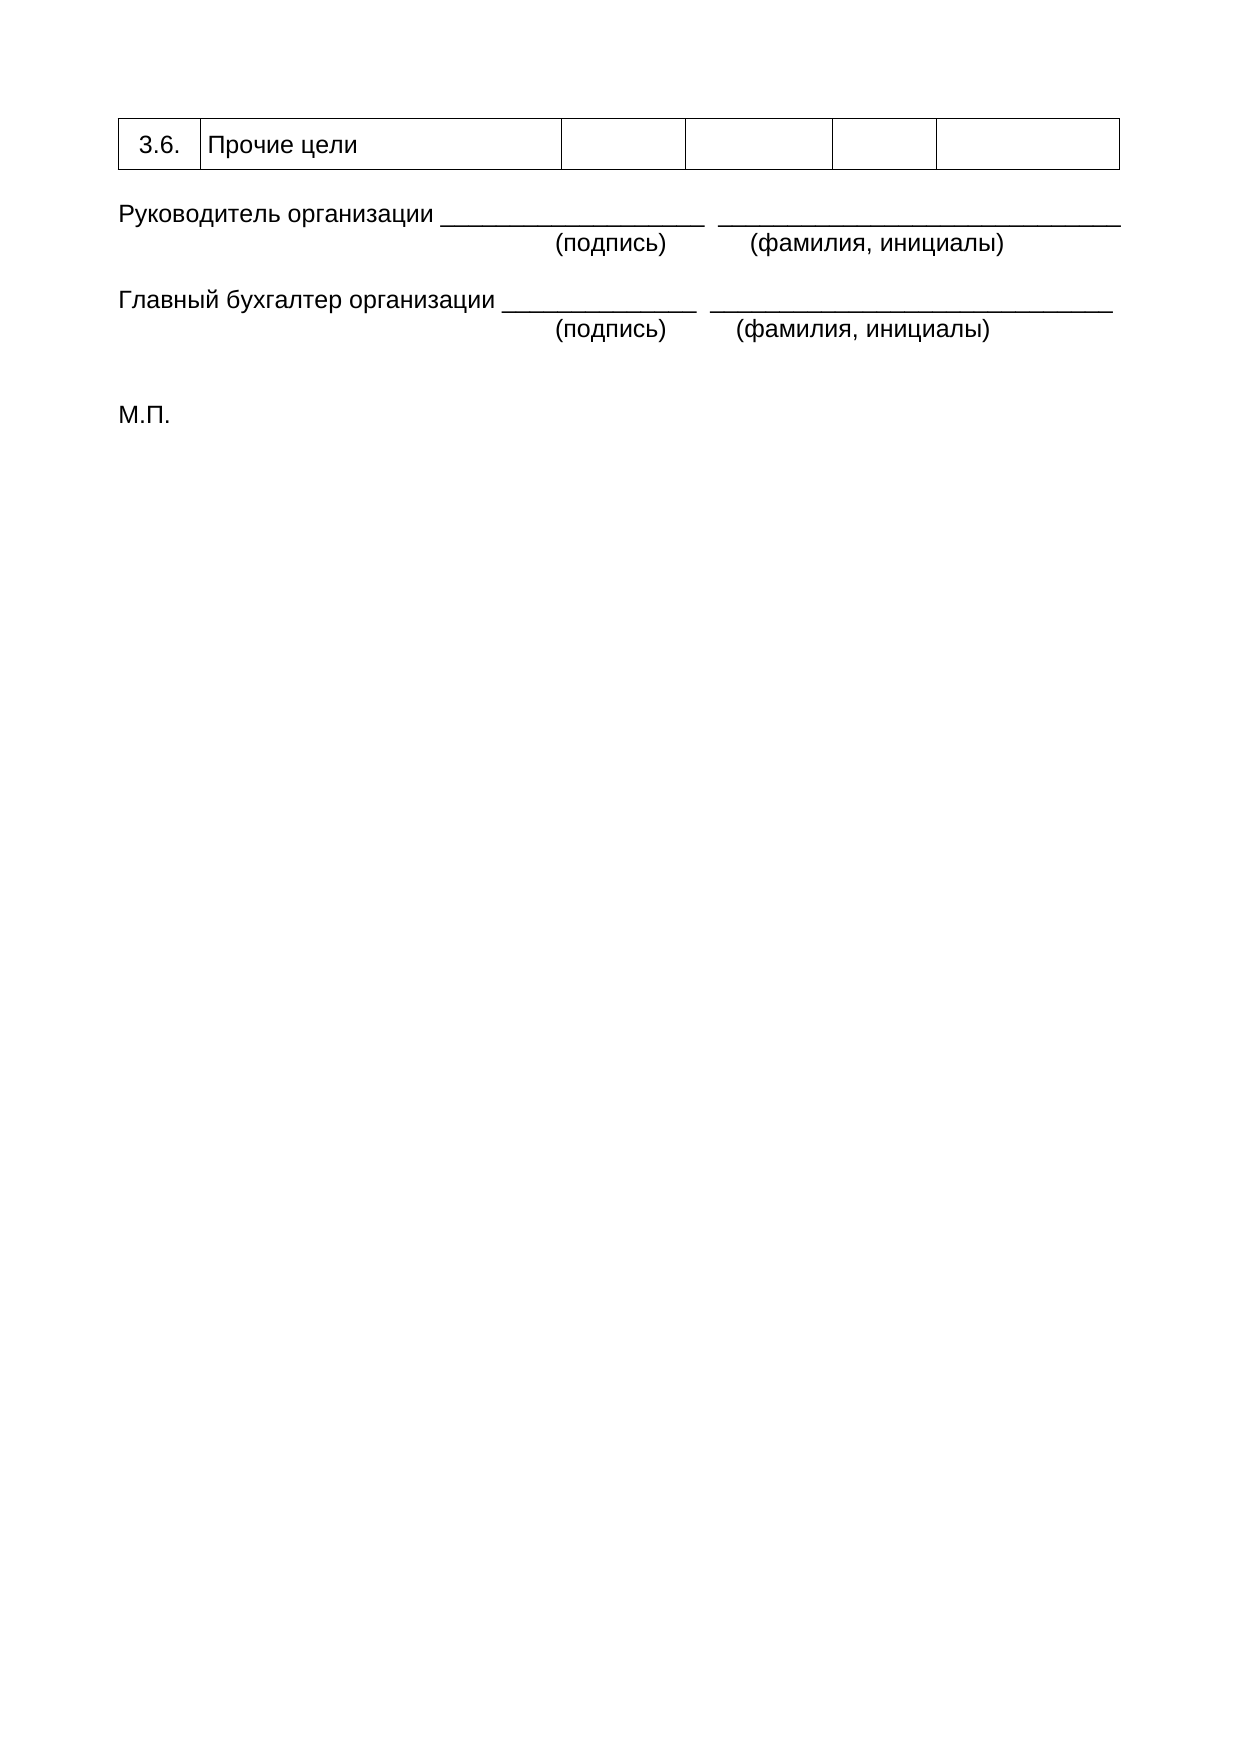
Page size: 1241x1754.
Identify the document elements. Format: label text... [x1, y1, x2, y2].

text (подпись) (фамилия, инициалы) [118, 314, 1181, 343]
table_cell [833, 119, 936, 169]
table_cell [686, 119, 832, 169]
text (подпись) (фамилия, инициалы) [118, 228, 1181, 256]
table_cell 3.6. [119, 119, 200, 169]
table_cell [937, 119, 1119, 169]
text Главный бухгалтер организации ______________ _____________________________ [118, 285, 1181, 314]
text М.П. [118, 400, 1181, 429]
table_cell Прочие цели [201, 119, 561, 169]
table_cell [562, 119, 685, 169]
text Руководитель организации ___________________ _____________________________ [118, 199, 1181, 228]
